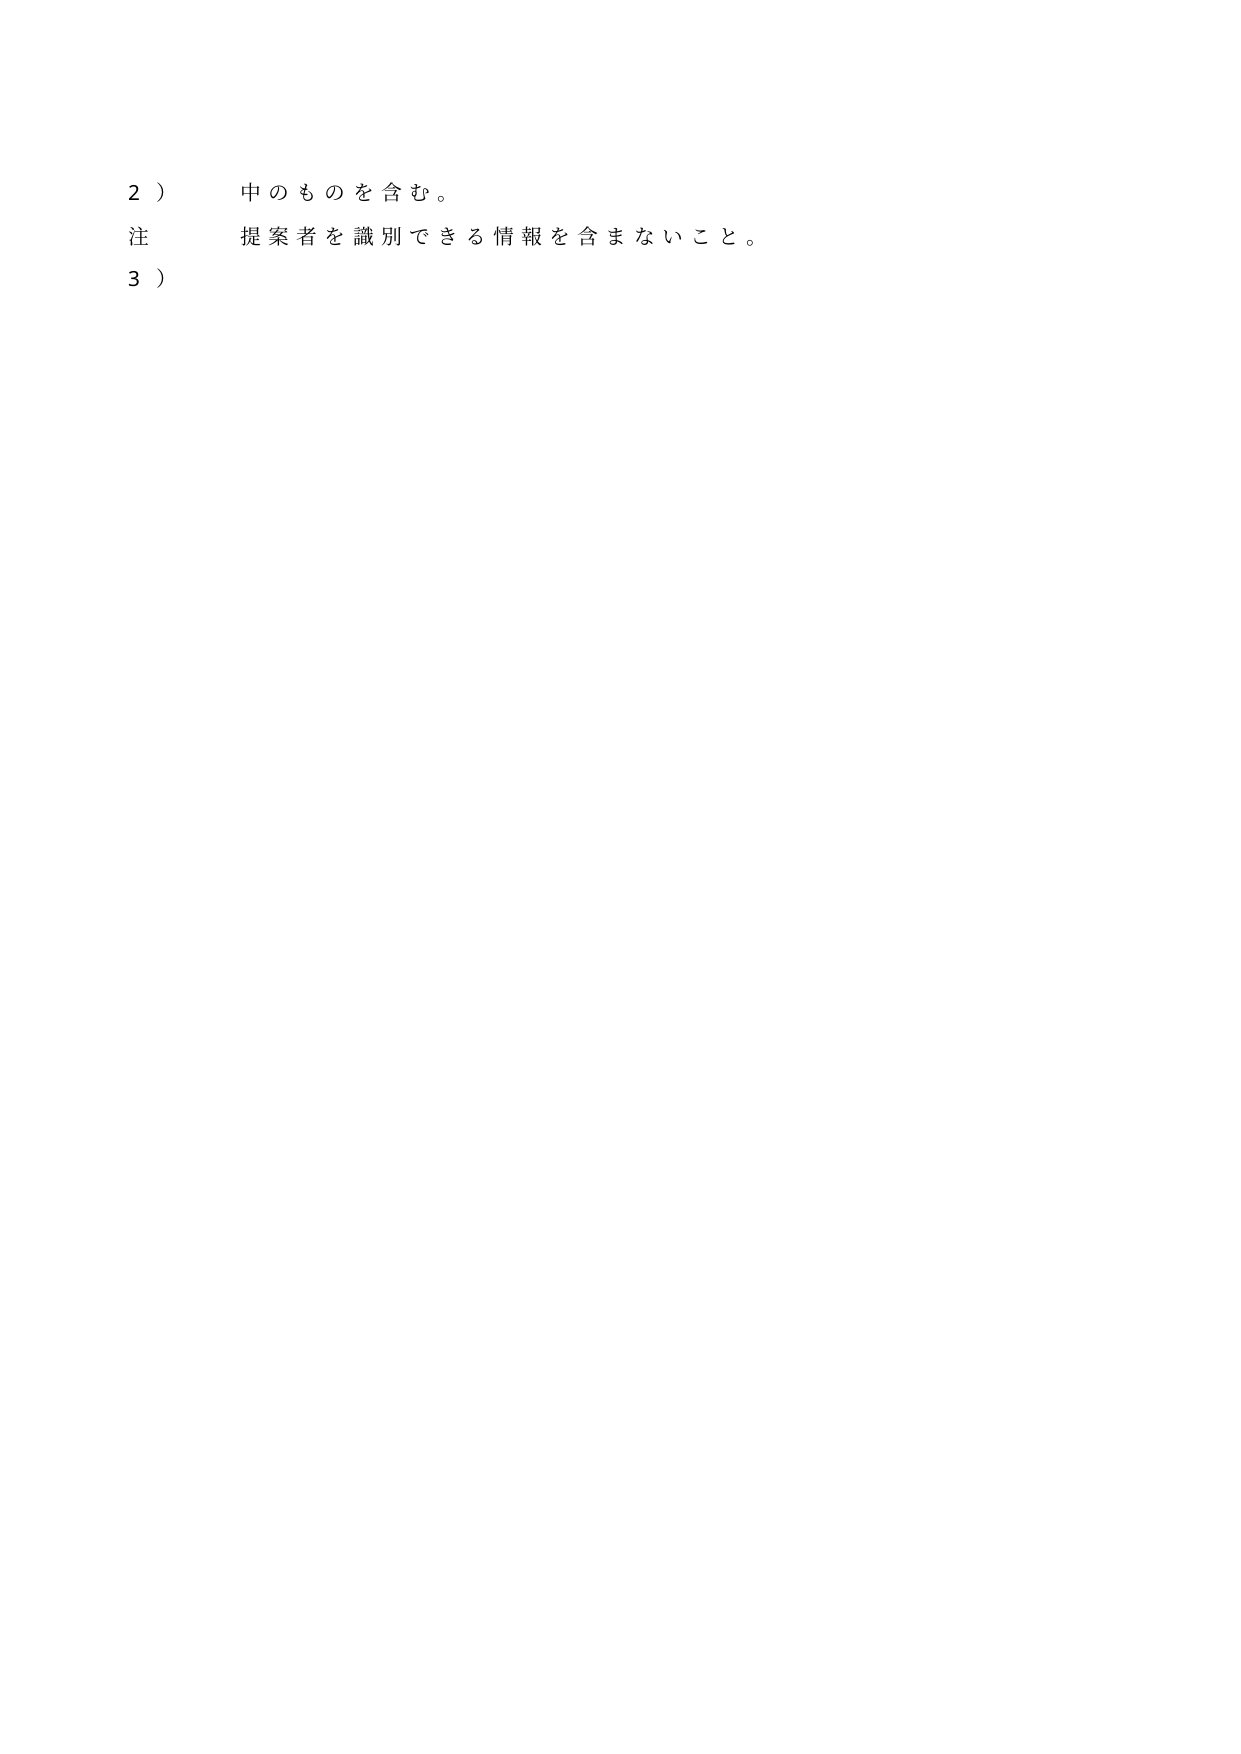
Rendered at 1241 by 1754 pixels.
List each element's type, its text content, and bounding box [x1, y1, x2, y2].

table_cell 注2） [117, 170, 201, 213]
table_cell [202, 170, 1143, 213]
table_cell 注3） [117, 214, 201, 299]
table_cell 提案者を識別できる情報を含まないこと。 [202, 214, 1143, 299]
